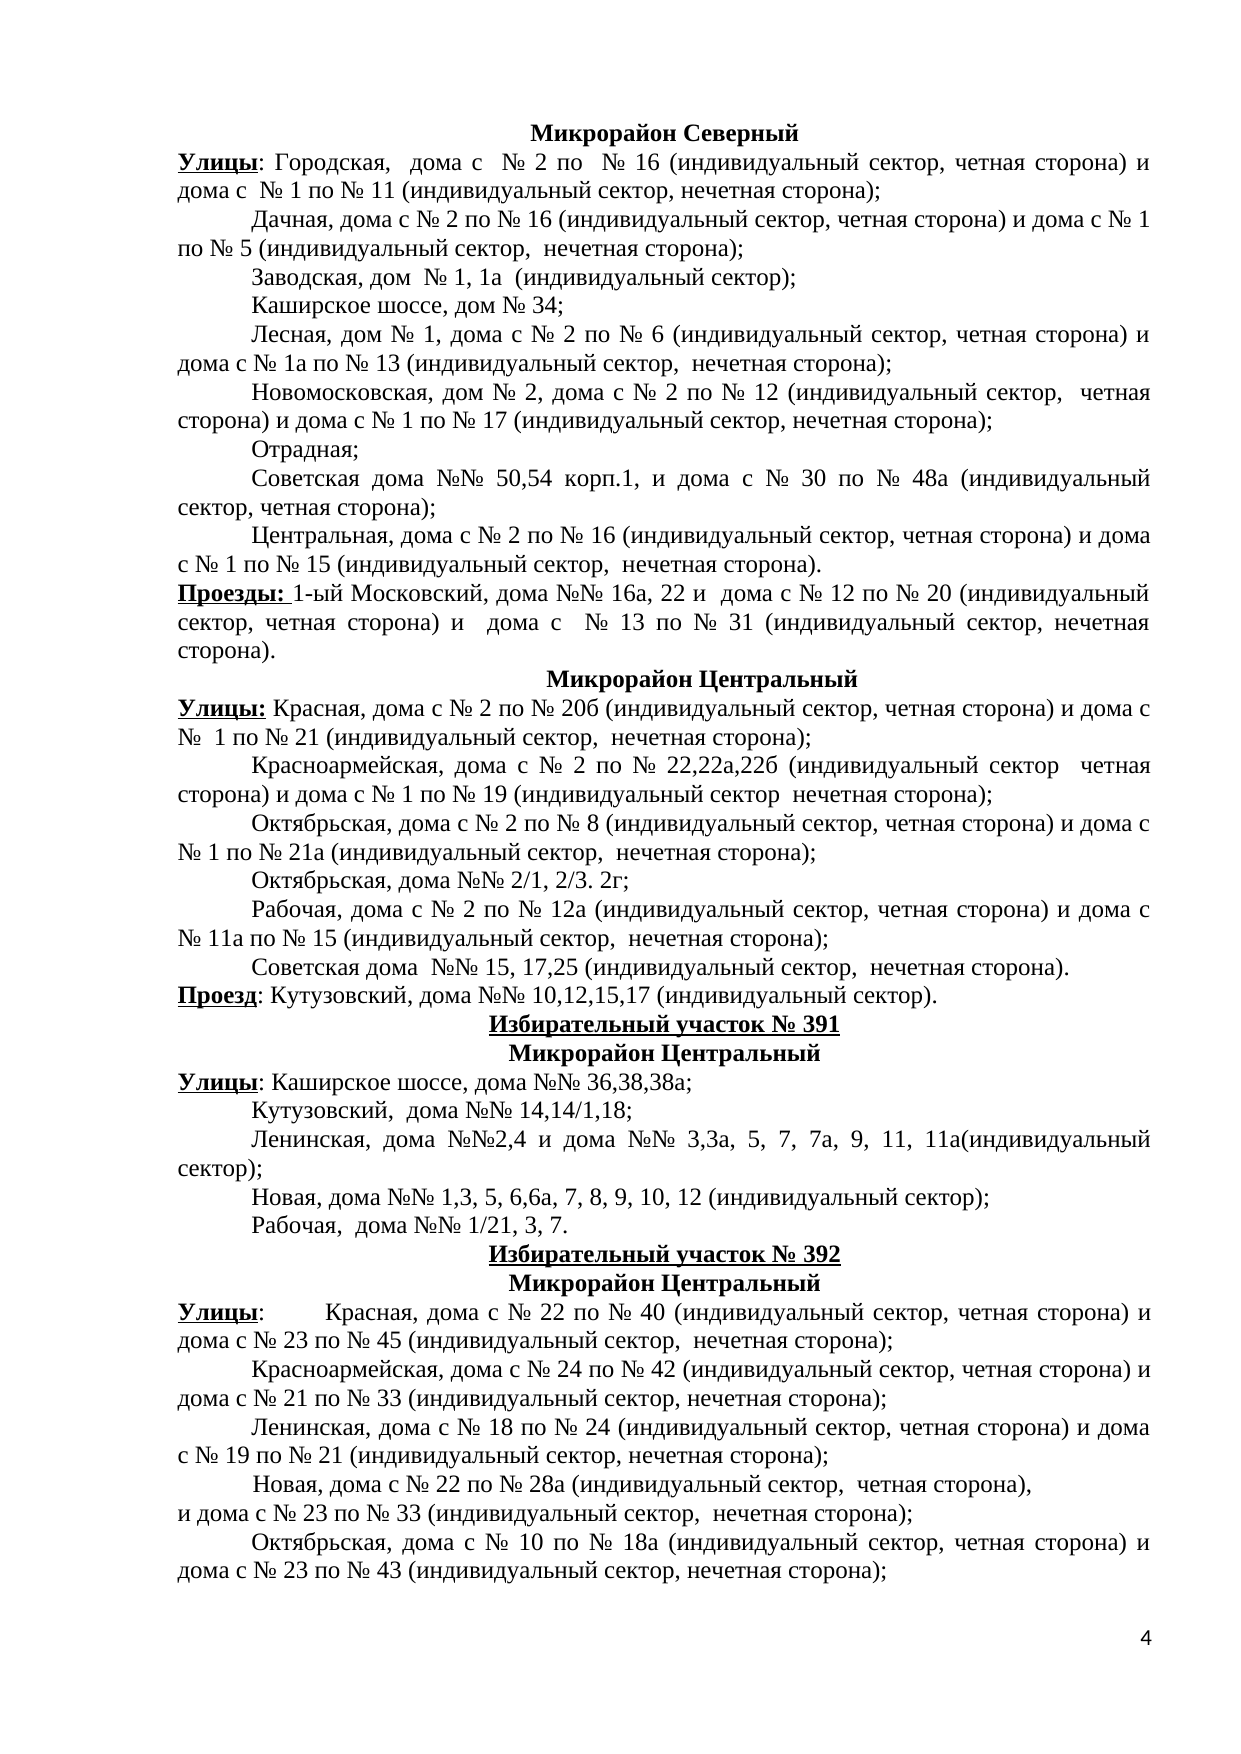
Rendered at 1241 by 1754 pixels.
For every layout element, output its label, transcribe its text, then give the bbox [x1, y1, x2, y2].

text Кутузовский, дома №№ 14,14/1,18; [177, 1096, 1152, 1124]
text Улицы: Красная, дома с № 22 по № 40 (индивидуальный сектор, четная сторона) и дома с № 23 по № 45 (индивидуальный сектор, нечетная сторона); [177, 1297, 1152, 1354]
text Октябрьская, дома с № 10 по № 18а (индивидуальный сектор, четная сторона) и дома с № 23 по № 43 (индивидуальный сектор, нечетная сторона); [177, 1527, 1152, 1584]
text Новомосковская, дом № 2, дома с № 2 по № 12 (индивидуальный сектор, четная сторона) и дома с № 1 по № 17 (индивидуальный сектор, нечетная сторона); [177, 377, 1152, 434]
text Красноармейская, дома с № 24 по № 42 (индивидуальный сектор, четная сторона) и дома с № 21 по № 33 (индивидуальный сектор, нечетная сторона); [177, 1354, 1152, 1412]
text Улицы: Городская, дома с № 2 по № 16 (индивидуальный сектор, четная сторона) и дома с № 1 по № 11 (индивидуальный сектор, нечетная сторона); [177, 147, 1152, 204]
text Ленинская, дома №№2,4 и дома №№ 3,3а, 5, 7, 7а, 9, 11, 11а(индивидуальный сектор); [177, 1124, 1152, 1182]
text Заводская, дом № 1, 1а (индивидуальный сектор); [177, 262, 1152, 291]
text Отрадная; [177, 434, 1152, 463]
text Советская дома №№ 15, 17,25 (индивидуальный сектор, нечетная сторона). [177, 952, 1152, 981]
text Ленинская, дома с № 18 по № 24 (индивидуальный сектор, четная сторона) и дома с № 19 по № 21 (индивидуальный сектор, нечетная сторона); [177, 1412, 1152, 1469]
text Красноармейская, дома с № 2 по № 22,22а,22б (индивидуальный сектор четная сторона) и дома с № 1 по № 19 (индивидуальный сектор нечетная сторона); [177, 751, 1152, 808]
text Проезды: 1-ый Московский, дома №№ 16а, 22 и дома с № 12 по № 20 (индивидуальный сектор, четная сторона) и дома с № 13 по № 31 (индивидуальный сектор, нечетная сторона). [177, 578, 1152, 664]
text Лесная, дом № 1, дома с № 2 по № 6 (индивидуальный сектор, четная сторона) и дома с № 1а по № 13 (индивидуальный сектор, нечетная сторона); [177, 319, 1152, 377]
text Октябрьская, дома с № 2 по № 8 (индивидуальный сектор, четная сторона) и дома с № 1 по № 21а (индивидуальный сектор, нечетная сторона); [177, 808, 1152, 866]
text Избирательный участок № 392 [177, 1239, 1152, 1268]
text Рабочая, дома с № 2 по № 12а (индивидуальный сектор, четная сторона) и дома с № 11а по № 15 (индивидуальный сектор, нечетная сторона); [177, 894, 1152, 952]
text Дачная, дома с № 2 по № 16 (индивидуальный сектор, четная сторона) и дома с № 1 по № 5 (индивидуальный сектор, нечетная сторона); [177, 204, 1152, 262]
text и дома с № 23 по № 33 (индивидуальный сектор, нечетная сторона); [177, 1498, 1152, 1527]
text Микрорайон Центральный [177, 1038, 1152, 1067]
text Новая, дома с № 22 по № 28а (индивидуальный сектор, четная сторона), [177, 1469, 1152, 1498]
text Каширское шоссе, дом № 34; [177, 291, 1152, 319]
text Рабочая, дома №№ 1/21, 3, 7. [177, 1211, 1152, 1239]
text Центральная, дома с № 2 по № 16 (индивидуальный сектор, четная сторона) и дома с № 1 по № 15 (индивидуальный сектор, нечетная сторона). [177, 521, 1152, 578]
text Микрорайон Северный [177, 118, 1152, 147]
text Советская дома №№ 50,54 корп.1, и дома с № 30 по № 48а (индивидуальный сектор, четная сторона); [177, 463, 1152, 521]
text Микрорайон Центральный [177, 1268, 1152, 1297]
text Избирательный участок № 391 [177, 1009, 1152, 1038]
text Октябрьская, дома №№ 2/1, 2/3. 2г; [177, 866, 1152, 894]
text Микрорайон Центральный [177, 664, 1152, 693]
text Улицы: Каширское шоссе, дома №№ 36,38,38а; [177, 1067, 1152, 1096]
text Новая, дома №№ 1,3, 5, 6,6а, 7, 8, 9, 10, 12 (индивидуальный сектор); [177, 1182, 1152, 1211]
text Проезд: Кутузовский, дома №№ 10,12,15,17 (индивидуальный сектор). [177, 981, 1152, 1009]
text Улицы: Красная, дома с № 2 по № 20б (индивидуальный сектор, четная сторона) и дома с № 1 по № 21 (индивидуальный сектор, нечетная сторона); [177, 693, 1152, 751]
